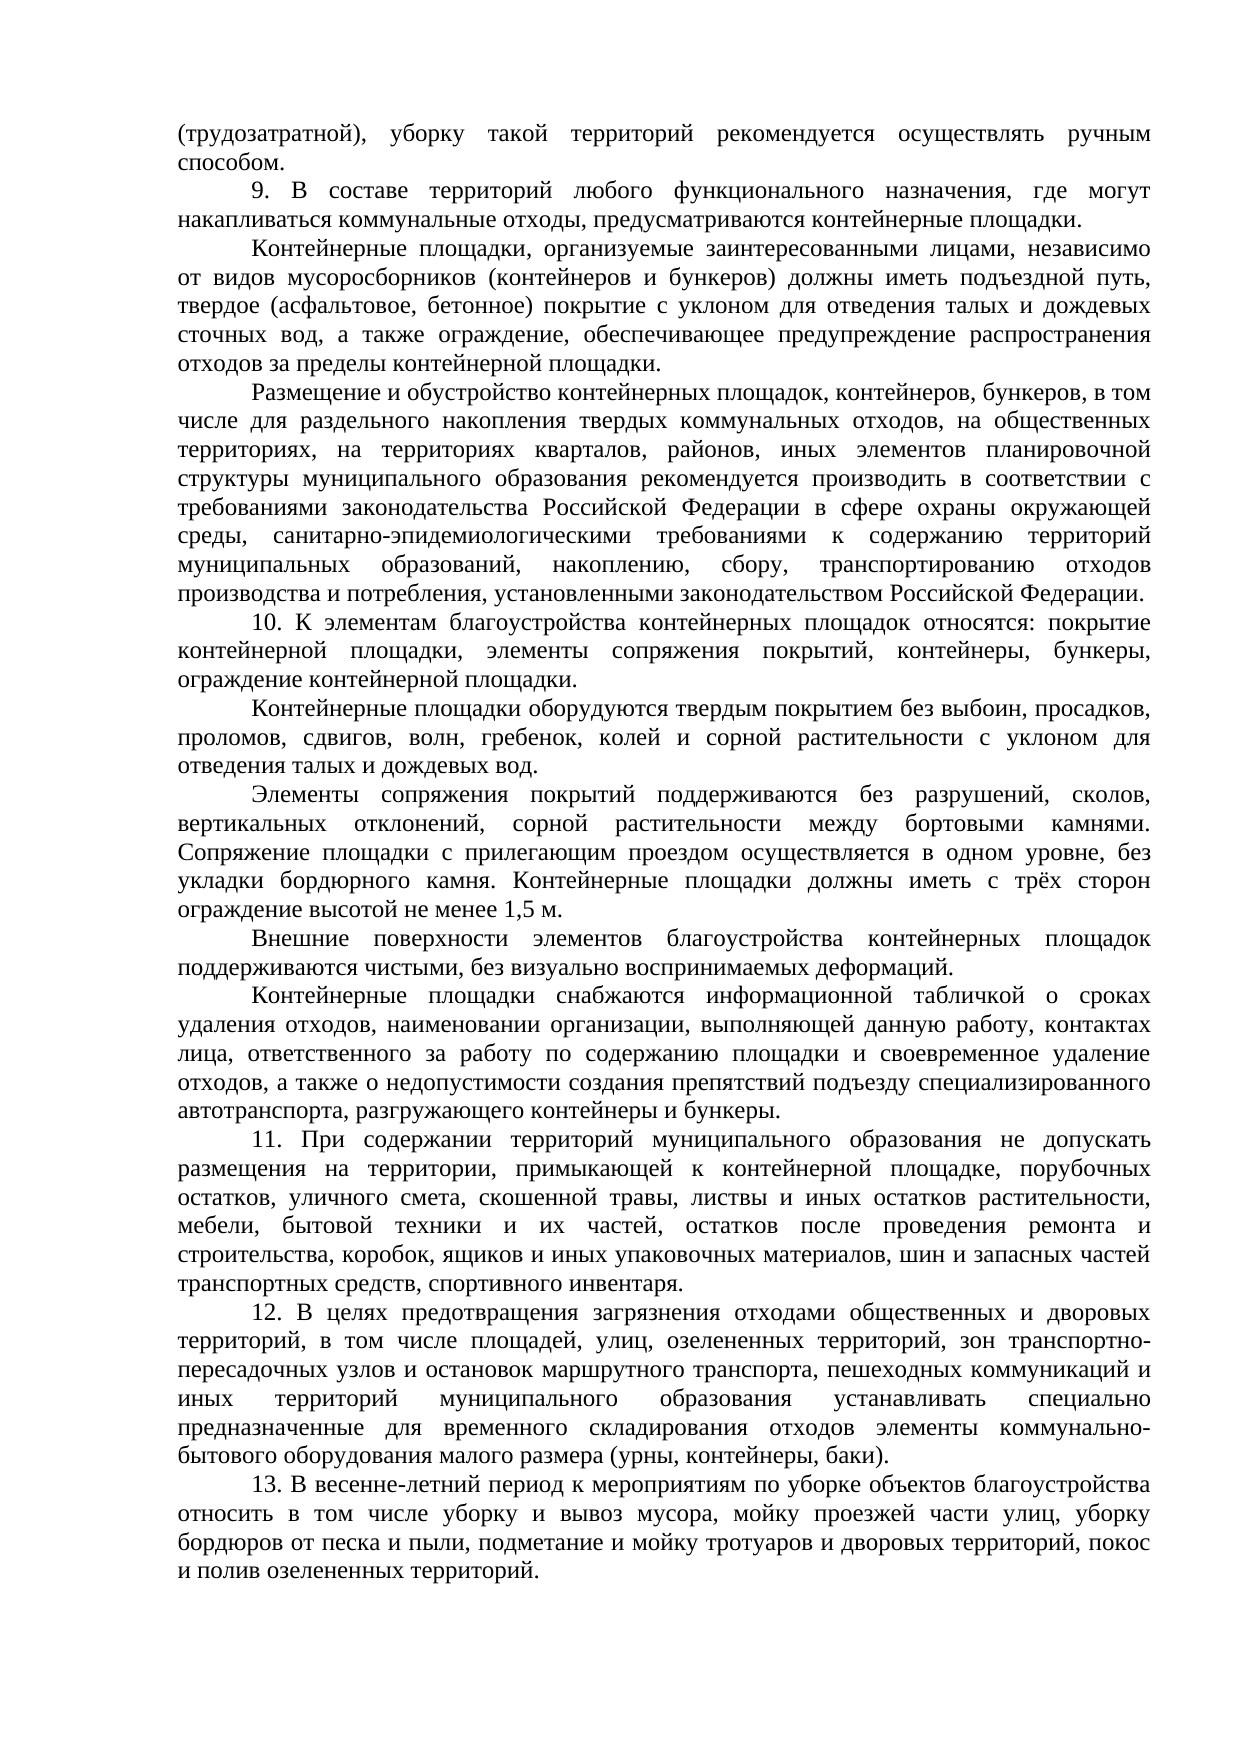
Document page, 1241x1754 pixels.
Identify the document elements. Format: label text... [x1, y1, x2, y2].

text Элементы сопряжения покрытий поддерживаются без разрушений, сколов, вертикальных отклонений, сорной растительности между бортовыми камнями. Сопряжение площадки с прилегающим проездом осуществляется в одном уровне, без укладки бордюрного камня. Контейнерные площадки должны иметь с трёх сторон ограждение высотой не менее 1,5 м. [177, 779, 1152, 923]
text 9. В составе территорий любого функционального назначения, где могут накапливаться коммунальные отходы, предусматриваются контейнерные площадки. [177, 176, 1152, 233]
text 10. К элементам благоустройства контейнерных площадок относятся: покрытие контейнерной площадки, элементы сопряжения покрытий, контейнеры, бункеры, ограждение контейнерной площадки. [177, 607, 1152, 693]
text Контейнерные площадки снабжаются информационной табличкой о сроках удаления отходов, наименовании организации, выполняющей данную работу, контактах лица, ответственного за работу по содержанию площадки и своевременное удаление отходов, а также о недопустимости создания препятствий подъезду специализированного автотранспорта, разгружающего контейнеры и бункеры. [177, 981, 1152, 1124]
text Размещение и обустройство контейнерных площадок, контейнеров, бункеров, в том числе для раздельного накопления твердых коммунальных отходов, на общественных территориях, на территориях кварталов, районов, иных элементов планировочной структуры муниципального образования рекомендуется производить в соответствии с требованиями законодательства Российской Федерации в сфере охраны окружающей среды, санитарно-эпидемиологическими требованиями к содержанию территорий муниципальных образований, накоплению, сбору, транспортированию отходов производства и потребления, установленными законодательством Российской Федерации. [177, 377, 1152, 607]
text 12. В целях предотвращения загрязнения отходами общественных и дворовых территорий, в том числе площадей, улиц, озелененных территорий, зон транспортно-пересадочных узлов и остановок маршрутного транспорта, пешеходных коммуникаций и иных территорий муниципального образования устанавливать специально предназначенные для временного складирования отходов элементы коммунально-бытового оборудования малого размера (урны, контейнеры, баки). [177, 1297, 1152, 1469]
text 13. В весенне-летний период к мероприятиям по уборке объектов благоустройства относить в том числе уборку и вывоз мусора, мойку проезжей части улиц, уборку бордюров от песка и пыли, подметание и мойку тротуаров и дворовых территорий, покос и полив озелененных территорий. [177, 1469, 1152, 1584]
text Контейнерные площадки оборудуются твердым покрытием без выбоин, просадков, проломов, сдвигов, волн, гребенок, колей и сорной растительности с уклоном для отведения талых и дождевых вод. [177, 693, 1152, 779]
text 11. При содержании территорий муниципального образования не допускать размещения на территории, примыкающей к контейнерной площадке, порубочных остатков, уличного смета, скошенной травы, листвы и иных остатков растительности, мебели, бытовой техники и их частей, остатков после проведения ремонта и строительства, коробок, ящиков и иных упаковочных материалов, шин и запасных частей транспортных средств, спортивного инвентаря. [177, 1124, 1152, 1297]
text Контейнерные площадки, организуемые заинтересованными лицами, независимо от видов мусоросборников (контейнеров и бункеров) должны иметь подъездной путь, твердое (асфальтовое, бетонное) покрытие с уклоном для отведения талых и дождевых сточных вод, а также ограждение, обеспечивающее предупреждение распространения отходов за пределы контейнерной площадки. [177, 233, 1152, 377]
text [177, 118, 1152, 176]
text Внешние поверхности элементов благоустройства контейнерных площадок поддерживаются чистыми, без визуально воспринимаемых деформаций. [177, 923, 1152, 981]
